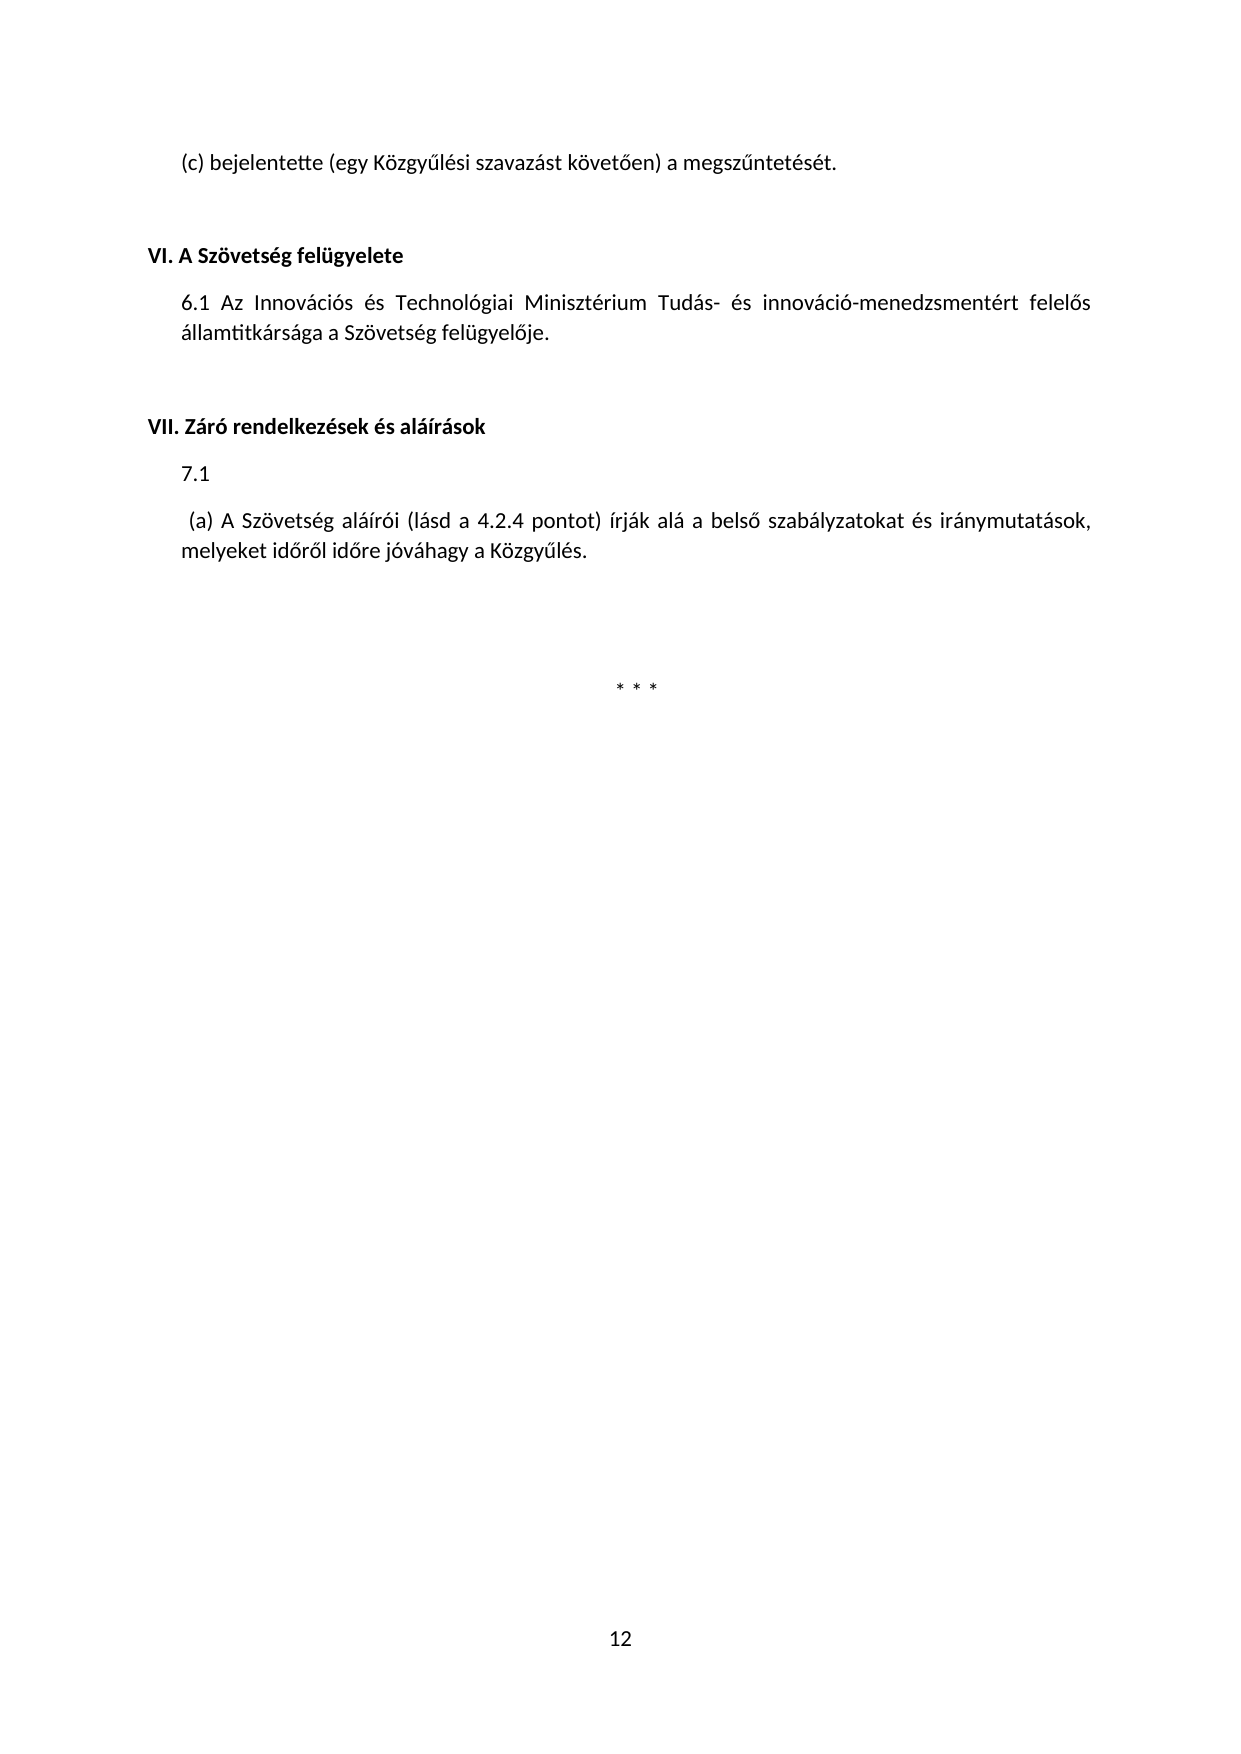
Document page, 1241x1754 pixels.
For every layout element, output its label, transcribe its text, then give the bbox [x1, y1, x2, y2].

text VI. A Szövetség felügyelete [148, 241, 1093, 269]
text VII. Záró rendelkezések és aláírások [148, 412, 1093, 440]
text (a) A Szövetség aláírói (lásd a 4.2.4 pontot) írják alá a belső szabályzatokat és iránymutatások, melyeket időről időre jóváhagy a Közgyűlés. [181, 506, 1093, 564]
text (c) bejelentette (egy Közgyűlési szavazást követően) a megszűntetését. [181, 148, 1093, 176]
text * * * [181, 677, 1093, 705]
text 6.1 Az Innovációs és Technológiai Minisztérium Tudás- és innováció-menedzsmentért felelős államtitkársága a Szövetség felügyelője. [181, 288, 1093, 346]
text 7.1 [181, 459, 1093, 487]
